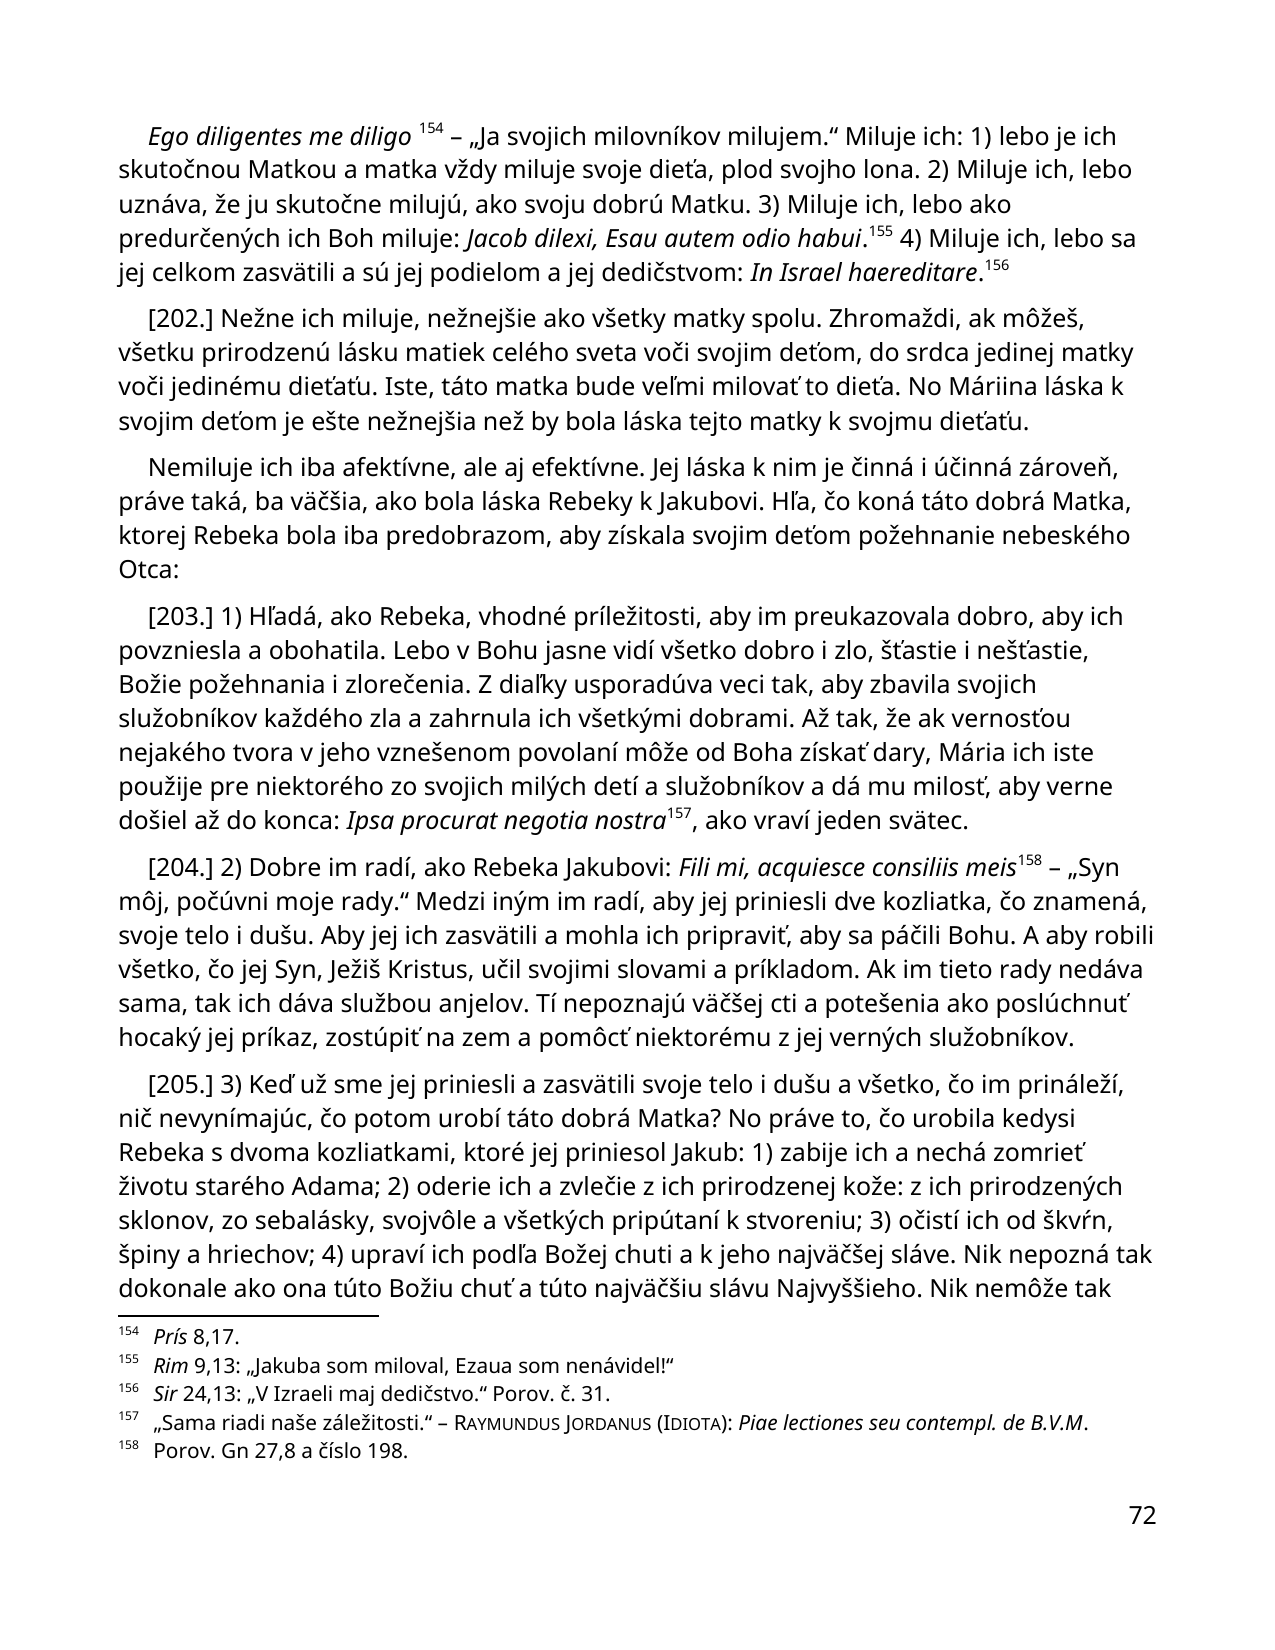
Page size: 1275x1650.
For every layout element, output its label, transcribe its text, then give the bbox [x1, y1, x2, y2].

text [204.] 2) Dobre im radí, ako Rebeka Jakubovi: Fili mi, acquiesce consiliis meis – „Syn môj, počúvni moje rady.“ Medzi iným im radí, aby jej priniesli dve kozliatka, čo znamená, svoje telo i dušu. Aby jej ich zasvätili a mohla ich pripraviť, aby sa páčili Bohu. A aby robili všetko, čo jej Syn, Ježiš Kristus, učil svojimi slovami a príkladom. Ak im tieto rady nedáva sama, tak ich dáva službou anjelov. Tí nepoznajú väčšej cti a potešenia ako poslúchnuť hocaký jej príkaz, zostúpiť na zem a pomôcť niektorému z jej verných služobníkov. [118, 849, 1157, 1054]
text Nemiluje ich iba afektívne, ale aj efektívne. Jej láska k nim je činná i účinná zároveň, práve taká, ba väčšia, ako bola láska Rebeky k Jakubovi. Hľa, čo koná táto dobrá Matka, ktorej Rebeka bola iba predobrazom, aby získala svojim deťom požehnanie nebeského Otca: [118, 450, 1157, 586]
text [203.] 1) Hľadá, ako Rebeka, vhodné príležitosti, aby im preukazovala dobro, aby ich povzniesla a obohatila. Lebo v Bohu jasne vidí všetko dobro i zlo, šťastie i nešťastie, Božie požehnania i zlorečenia. Z diaľky usporadúva veci tak, aby zbavila svojich služobníkov každého zla a zahrnula ich všetkými dobrami. Až tak, že ak vernosťou nejakého tvora v jeho vznešenom povolaní môže od Boha získať dary, Mária ich iste použije pre niektorého zo svojich milých detí a služobníkov a dá mu milosť, aby verne došiel až do konca: Ipsa procurat negotia nostra, ako vraví jeden svätec. [118, 598, 1157, 837]
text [118, 1066, 1157, 1305]
text Ego diligentes me diligo – „Ja svojich milovníkov milujem.“ Miluje ich: 1) lebo je ich skutočnou Matkou a matka vždy miluje svoje dieťa, plod svojho lona. 2) Miluje ich, lebo uznáva, že ju skutočne milujú, ako svoju dobrú Matku. 3) Miluje ich, lebo ako predurčených ich Boh miluje: Jacob dilexi, Esau autem odio habui. 4) Miluje ich, lebo sa jej celkom zasvätili a sú jej podielom a jej dedičstvom: In Israel haereditare. [118, 118, 1157, 288]
text [202.] Nežne ich miluje, nežnejšie ako všetky matky spolu. Zhromaždi, ak môžeš, všetku prirodzenú lásku matiek celého sveta voči svojim deťom, do srdca jedinej matky voči jedinému dieťaťu. Iste, táto matka bude veľmi milovať to dieťa. No Máriina láska k svojim deťom je ešte nežnejšia než by bola láska tejto matky k svojmu dieťaťu. [118, 301, 1157, 437]
